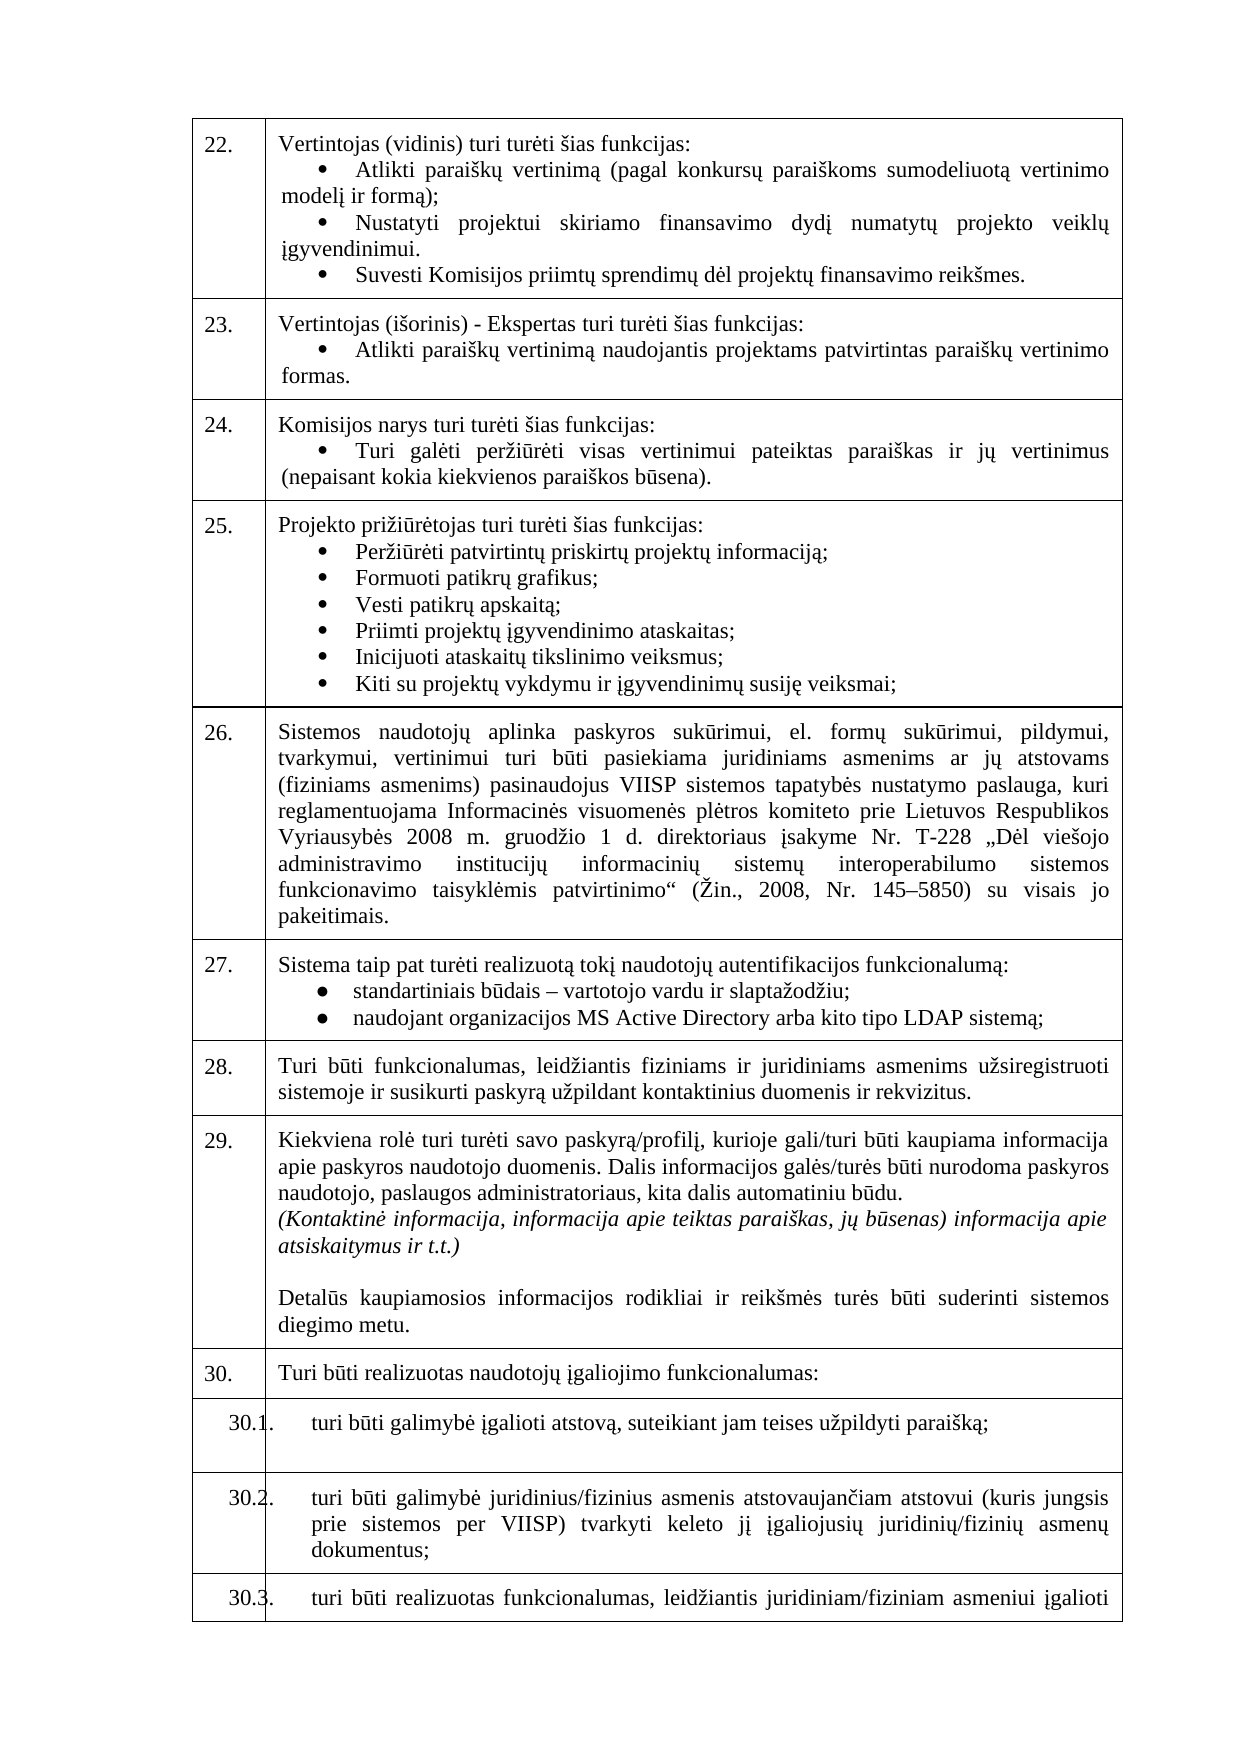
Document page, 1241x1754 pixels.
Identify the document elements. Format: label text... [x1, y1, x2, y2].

table_cell [193, 940, 265, 1040]
table_cell Projekto prižiūrėtojas turi turėti šias funkcijas: Peržiūrėti patvirtintų priskirtų projektų informaciją; Formuoti patikrų grafikus; Vesti patikrų apskaitą; Priimti projektų įgyvendinimo ataskaitas; Inicijuoti ataskaitų tikslinimo veiksmus; Kiti su projektų vykdymu ir įgyvendinimų susiję veiksmai; [266, 501, 1122, 706]
table_cell [193, 1041, 265, 1115]
table_cell [193, 1399, 265, 1472]
table_cell [193, 1349, 265, 1397]
table_cell turi būti galimybė juridinius/fizinius asmenis atstovaujančiam atstovui (kuris jungsis prie sistemos per VIISP) tvarkyti keleto jį įgaliojusių juridinių/fizinių asmenų dokumentus; [266, 1473, 1122, 1573]
table_cell Vertintojas (vidinis) turi turėti šias funkcijas: Atlikti paraiškų vertinimą (pagal konkursų paraiškoms sumodeliuotą vertinimo modelį ir formą); Nustatyti projektui skiriamo finansavimo dydį numatytų projekto veiklų įgyvendinimui. Suvesti Komisijos priimtų sprendimų dėl projektų finansavimo reikšmes. [266, 119, 1122, 298]
table_cell Komisijos narys turi turėti šias funkcijas: Turi galėti peržiūrėti visas vertinimui pateiktas paraiškas ir jų vertinimus (nepaisant kokia kiekvienos paraiškos būsena). [266, 400, 1122, 500]
table_cell [193, 119, 265, 298]
table_cell turi būti galimybė įgalioti atstovą, suteikiant jam teises užpildyti paraišką; [266, 1399, 1122, 1472]
table_cell [193, 299, 265, 399]
table_cell Sistemos naudotojų aplinka paskyros sukūrimui, el. formų sukūrimui, pildymui, tvarkymui, vertinimui turi būti pasiekiama juridiniams asmenims ar jų atstovams (fiziniams asmenims) pasinaudojus VIISP sistemos tapatybės nustatymo paslauga, kuri reglamentuojama Informacinės visuomenės plėtros komiteto prie Lietuvos Respublikos Vyriausybės 2008 m. gruodžio 1 d. direktoriaus įsakyme Nr. T-228 „Dėl viešojo administravimo institucijų informacinių sistemų interoperabilumo sistemos funkcionavimo taisyklėmis patvirtinimo“ (Žin., 2008, Nr. 145–5850) su visais jo pakeitimais. [266, 708, 1122, 939]
table_cell Turi būti realizuotas naudotojų įgaliojimo funkcionalumas: [266, 1349, 1122, 1397]
table_cell Sistema taip pat turėti realizuotą tokį naudotojų autentifikacijos funkcionalumą: standartiniais būdais – vartotojo vardu ir slaptažodžiu; naudojant organizacijos MS Active Directory arba kito tipo LDAP sistemą; [266, 940, 1122, 1040]
table_cell [193, 1574, 265, 1621]
table_cell [193, 501, 265, 706]
table_cell Kiekviena rolė turi turėti savo paskyrą/profilį, kurioje gali/turi būti kaupiama informacija apie paskyros naudotojo duomenis. Dalis informacijos galės/turės būti nurodoma paskyros naudotojo, paslaugos administratoriaus, kita dalis automatiniu būdu. (Kontaktinė informacija, informacija apie teiktas paraiškas, jų būsenas) informacija apie atsiskaitymus ir t.t.) Detalūs kaupiamosios informacijos rodikliai ir reikšmės turės būti suderinti sistemos diegimo metu. [266, 1116, 1122, 1348]
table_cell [266, 1574, 1122, 1621]
table_cell [193, 1116, 265, 1348]
table_cell [193, 400, 265, 500]
table_cell [193, 708, 265, 939]
table_cell [193, 1473, 265, 1573]
table_cell Turi būti funkcionalumas, leidžiantis fiziniams ir juridiniams asmenims užsiregistruoti sistemoje ir susikurti paskyrą užpildant kontaktinius duomenis ir rekvizitus. [266, 1041, 1122, 1115]
table_cell Vertintojas (išorinis) - Ekspertas turi turėti šias funkcijas: Atlikti paraiškų vertinimą naudojantis projektams patvirtintas paraiškų vertinimo formas. [266, 299, 1122, 399]
